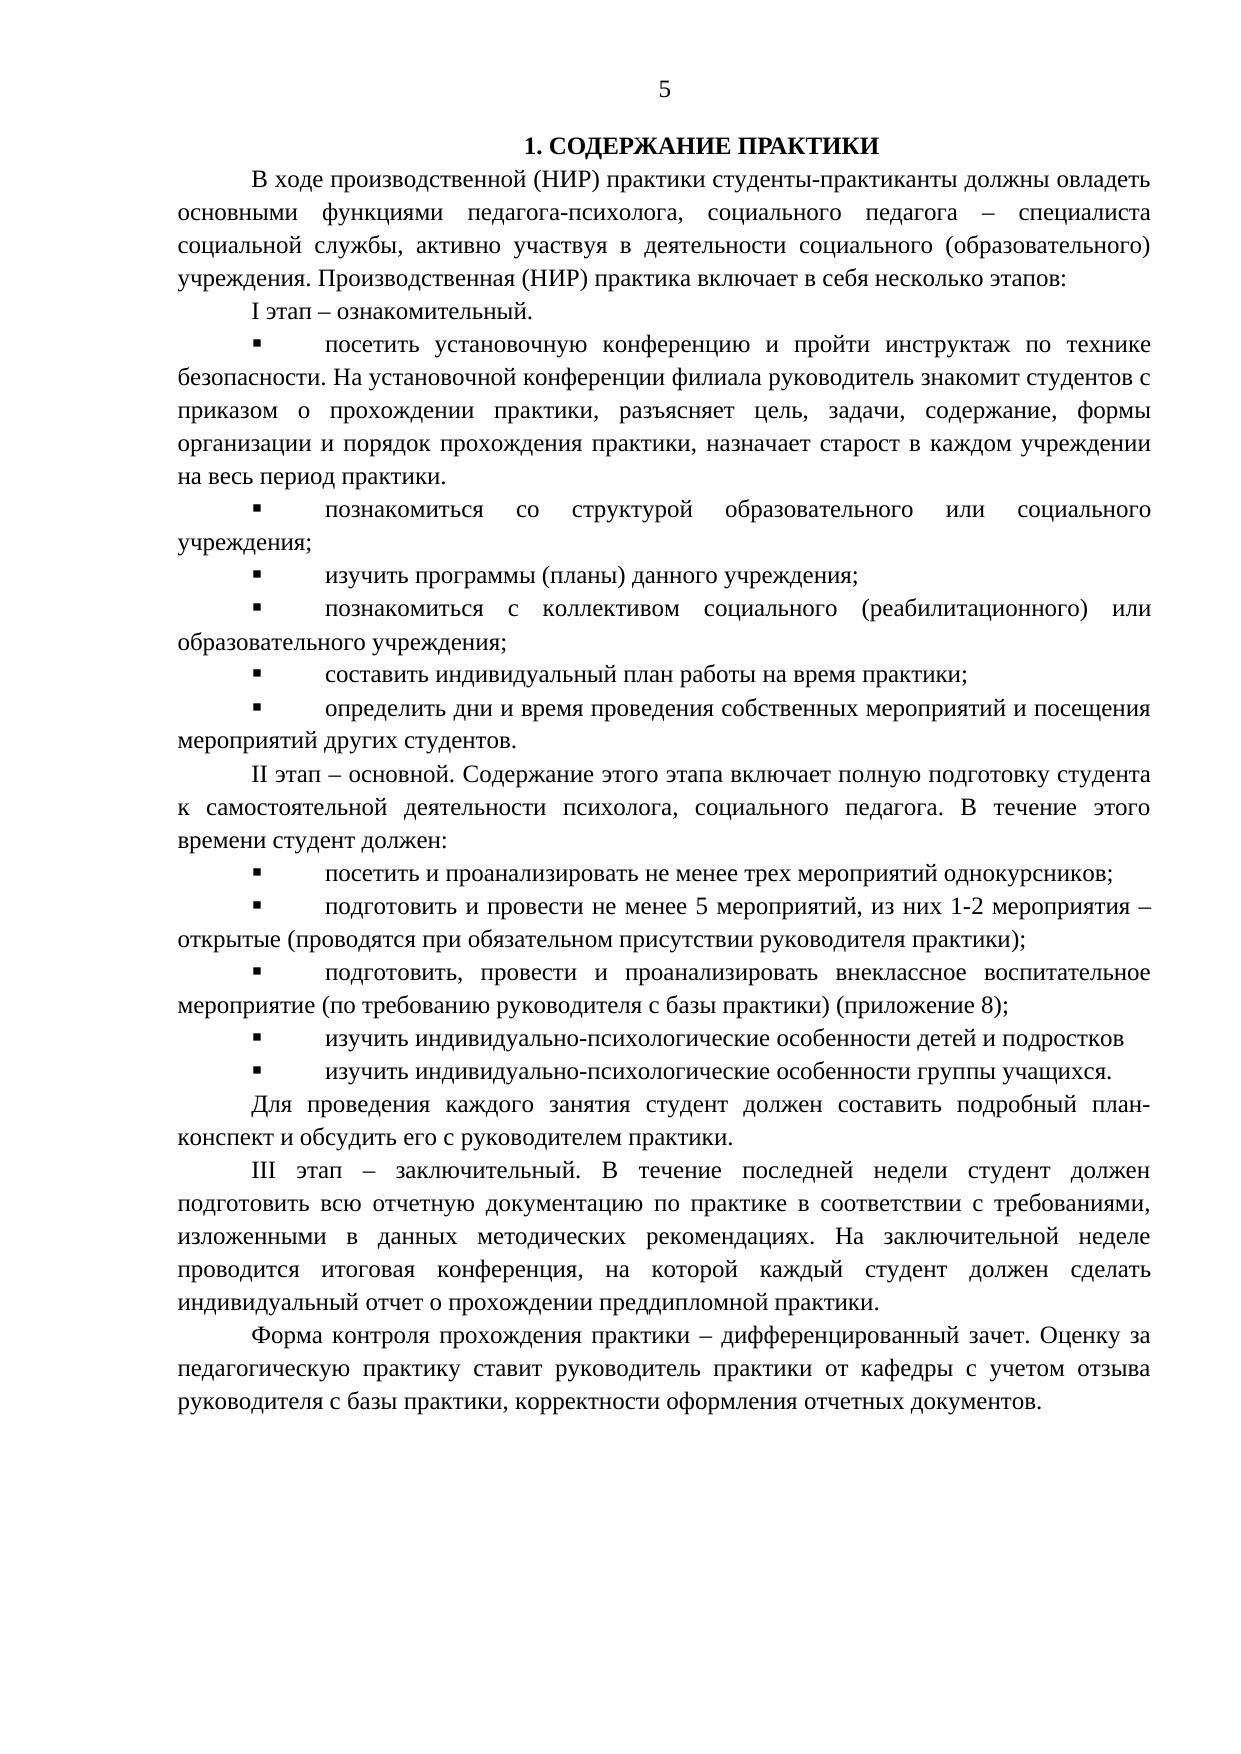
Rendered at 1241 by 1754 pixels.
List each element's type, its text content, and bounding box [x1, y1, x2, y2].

list посетить установочную конференцию и пройти инструктаж по технике безопасности. На установочной конференции филиала руководитель знакомит студентов с приказом о прохождении практики, разъясняет цель, задачи, содержание, формы организации и порядок прохождения практики, назначает старост в каждом учреждении на весь период практики. [177, 329, 1152, 490]
subtitle 1. СОДЕРЖАНИЕ ПРАКТИКИ [177, 131, 1152, 160]
list посетить и проанализировать не менее трех мероприятий однокурсников; [177, 858, 1152, 886]
list составить индивидуальный план работы на время практики; [177, 659, 1152, 688]
list II этап – основной. Содержание этого этапа включает полную подготовку студента к самостоятельной деятельности психолога, социального педагога. В течение этого времени студент должен: [177, 759, 1152, 853]
list В ходе производственной (НИР) практики студенты-практиканты должны овладеть основными функциями педагога-психолога, социального педагога – специалиста социальной службы, активно участвуя в деятельности социального (образовательного) учреждения. Производственная (НИР) практика включает в себя несколько этапов: [177, 164, 1152, 292]
list изучить индивидуально-психологические особенности группы учащихся. [177, 1056, 1152, 1084]
list определить дни и время проведения собственных мероприятий и посещения мероприятий других студентов. [177, 693, 1152, 754]
list изучить индивидуально-психологические особенности детей и подростков [177, 1023, 1152, 1052]
list подготовить и провести не менее 5 мероприятий, из них 1-2 мероприятия – открытые (проводятся при обязательном присутствии руководителя практики); [177, 891, 1152, 952]
text III этап – заключительный. В течение последней недели студент должен подготовить всю отчетную документацию по практике в соответствии с требованиями, изложенными в данных методических рекомендациях. На заключительной неделе проводится итоговая конференция, на которой каждый студент должен сделать индивидуальный отчет о прохождении преддипломной практики. [177, 1155, 1152, 1316]
list познакомиться со структурой образовательного или социального учреждения; [177, 494, 1152, 556]
text Форма контроля прохождения практики – дифференцированный зачет. Оценку за педагогическую практику ставит руководитель практики от кафедры с учетом отзыва руководителя с базы практики, корректности оформления отчетных документов. [177, 1320, 1152, 1415]
text Для проведения каждого занятия студент должен составить подробный план-конспект и обсудить его с руководителем практики. [177, 1089, 1152, 1151]
list познакомиться с коллективом социального (реабилитационного) или образовательного учреждения; [177, 593, 1152, 655]
list изучить программы (планы) данного учреждения; [177, 561, 1152, 589]
text I этап – ознакомительный. [177, 296, 1152, 325]
list подготовить, провести и проанализировать внеклассное воспитательное мероприятие (по требованию руководителя с базы практики) (приложение 8); [177, 957, 1152, 1018]
